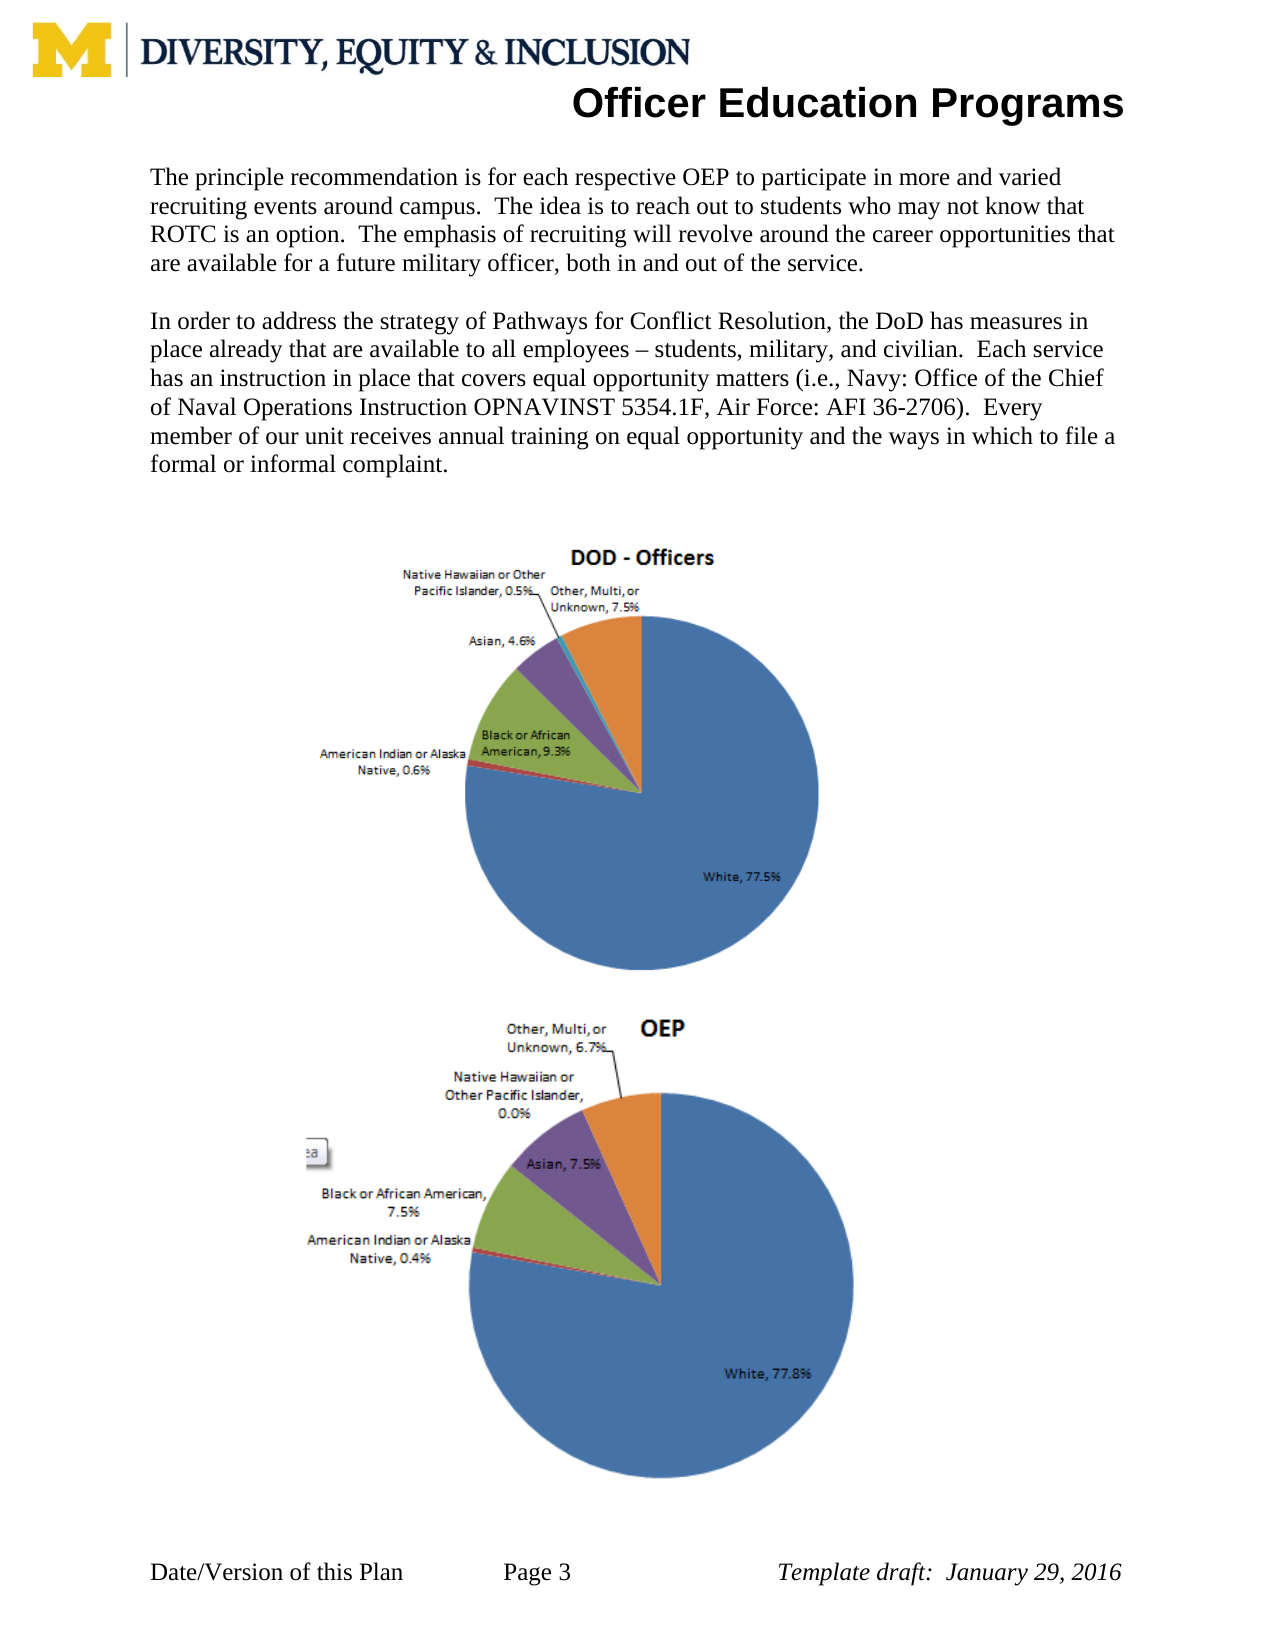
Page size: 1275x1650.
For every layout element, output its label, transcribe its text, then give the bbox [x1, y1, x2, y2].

picture [31, 22, 690, 77]
text In order to address the strategy of Pathways for Conflict Resolution, the DoD has measures in place already that are available to all employees – students, military, and civilian. Each service has an instruction in place that covers equal opportunity matters (i.e., Navy: Office of the Chief of Naval Operations Instruction OPNAVINST 5354.1F, Air Force: AFI 36-2706). Every member of our unit receives annual training on equal opportunity and the ways in which to file a formal or informal complaint. [150, 306, 1125, 478]
text The principle recommendation is for each respective OEP to participate in more and varied recruiting events around campus. The idea is to reach out to students who may not know that ROTC is an option. The emphasis of recruiting will revolve around the career opportunities that are available for a future military officer, both in and out of the service. [150, 162, 1125, 277]
picture [306, 535, 969, 1501]
